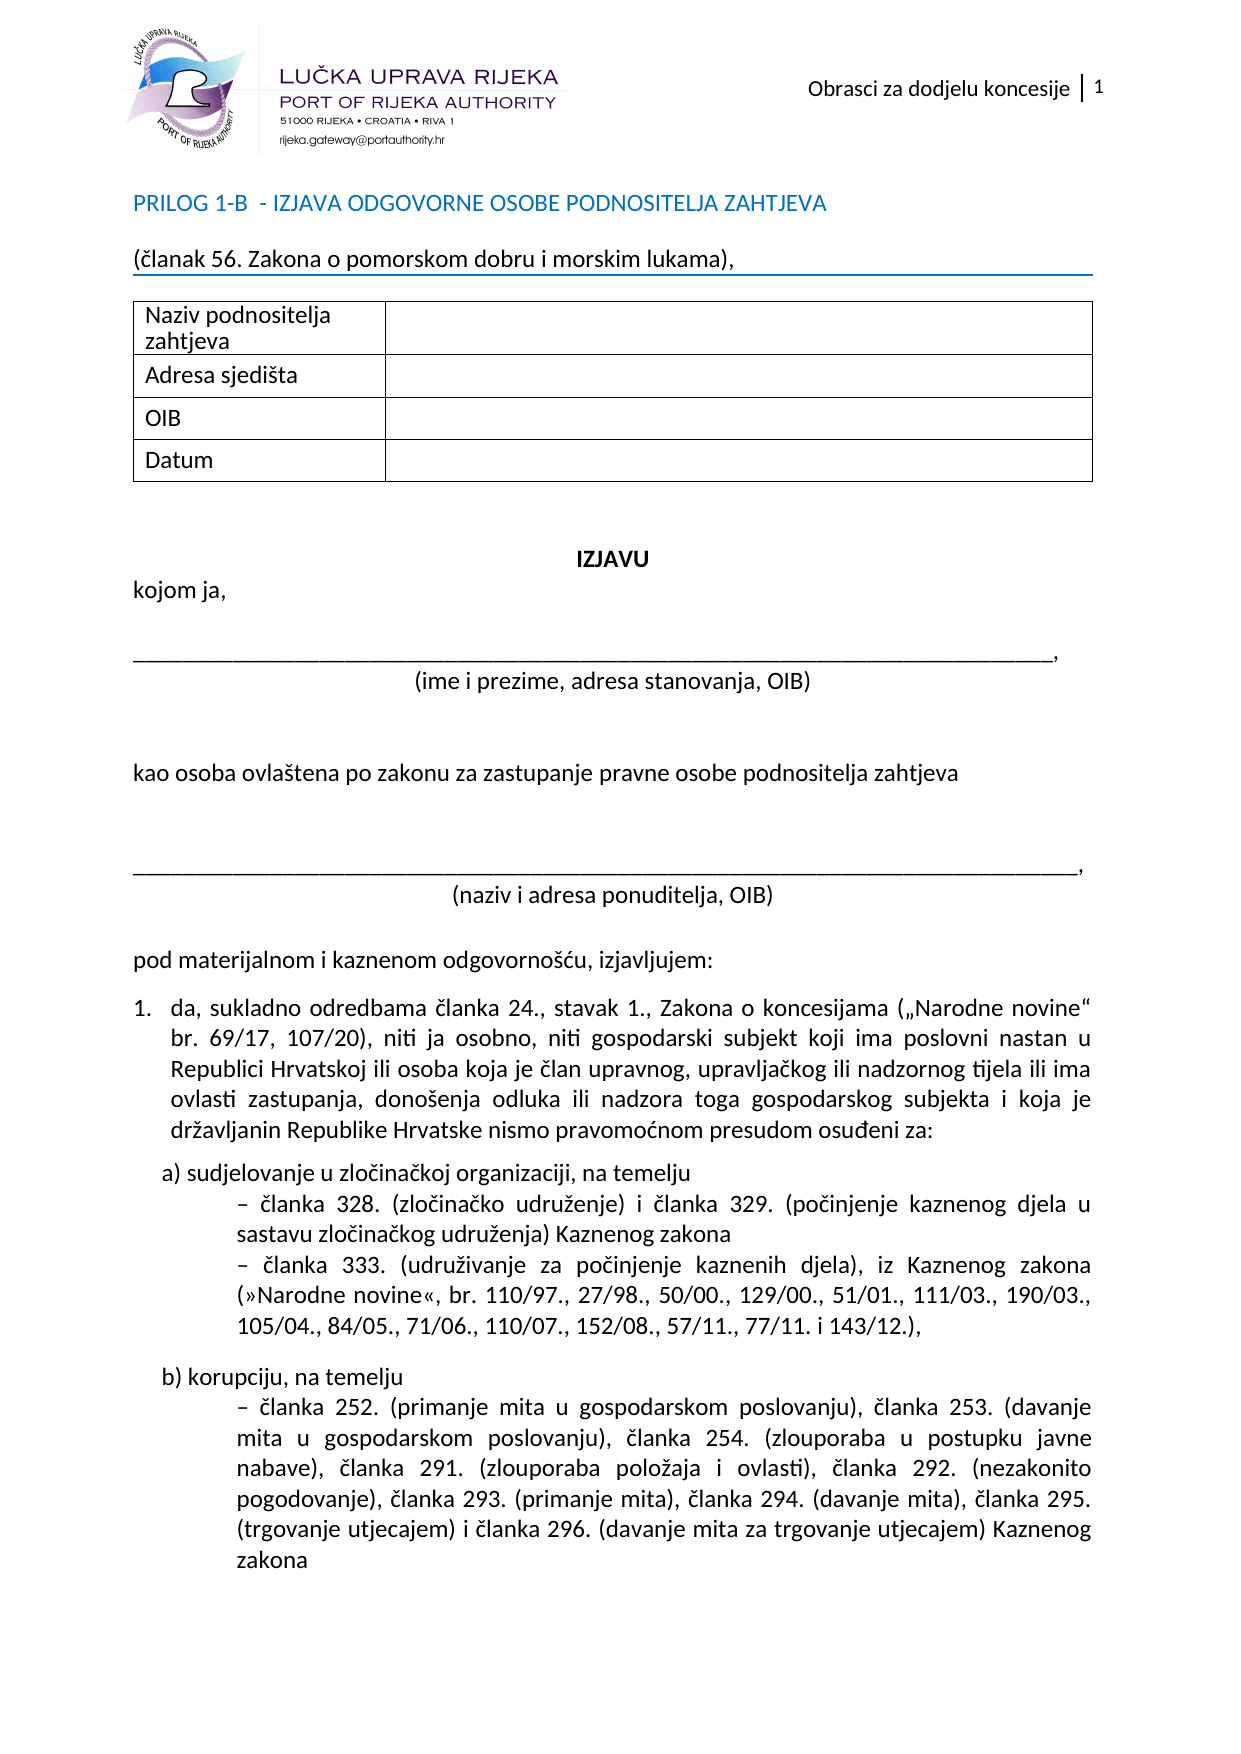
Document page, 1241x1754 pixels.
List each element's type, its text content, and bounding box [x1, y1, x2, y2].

text – članka 252. (primanje mita u gospodarskom poslovanju), članka 253. (davanje mita u gospodarskom poslovanju), članka 254. (zlouporaba u postupku javne nabave), članka 291. (zlouporaba položaja i ovlasti), članka 292. (nezakonito pogodovanje), članka 293. (primanje mita), članka 294. (davanje mita), članka 295. (trgovanje utjecajem) i članka 296. (davanje mita za trgovanje utjecajem) Kaznenog zakona [236, 1391, 1093, 1574]
list da, sukladno odredbama članka 24., stavak 1., Zakona o koncesijama („Narodne novine“ br. 69/17, 107/20), niti ja osobno, niti gospodarski subjekt koji ima poslovni nastan u Republici Hrvatskoj ili osoba koja je član upravnog, upravljačkog ili nadzornog tijela ili ima ovlasti zastupanja, donošenja odluka ili nadzora toga gospodarskog subjekta i koja je državljanin Republike Hrvatske nismo pravomoćnom presudom osuđeni za: [133, 992, 1093, 1145]
table_header [386, 302, 1092, 354]
table_cell Datum [134, 440, 385, 481]
text kao osoba ovlaštena po zakonu za zastupanje pravne osobe podnositelja zahtjeva [133, 757, 1093, 787]
text – članka 328. (zločinačko udruženje) i članka 329. (počinjenje kaznenog djela u sastavu zločinačkog udruženja) Kaznenog zakona [236, 1188, 1093, 1249]
table_cell OIB [134, 398, 385, 439]
table_cell [386, 355, 1092, 397]
table_cell [386, 440, 1092, 481]
text (ime i prezime, adresa stanovanja, OIB) [133, 665, 1093, 696]
table_cell Adresa sjedišta [134, 355, 385, 397]
text b) korupciju, na temelju [161, 1361, 1093, 1391]
text pod materijalnom i kaznenom odgovornošću, izjavljujem: [133, 944, 1093, 975]
text IZJAVU [133, 543, 1093, 574]
text a) sudjelovanje u zločinačkoj organizaciji, na temelju [161, 1157, 1093, 1188]
text PRILOG 1-B - IZJAVA ODGOVORNE OSOBE PODNOSITELJA ZAHTJEVA [133, 187, 1093, 218]
text __________________________________________________________________________, [133, 635, 1093, 665]
table_header Naziv podnositelja zahtjeva [134, 302, 385, 354]
text kojom ja, [133, 574, 1093, 604]
text (članak 56. Zakona o pomorskom dobru i morskim lukama), [133, 243, 1093, 274]
text (naziv i adresa ponuditelja, OIB) [133, 879, 1093, 909]
text ____________________________________________________________________________, [133, 848, 1093, 879]
table_cell [386, 398, 1092, 439]
text – članka 333. (udruživanje za počinjenje kaznenih djela), iz Kaznenog zakona (»Narodne novine«, br. 110/97., 27/98., 50/00., 129/00., 51/01., 111/03., 190/03., 105/04., 84/05., 71/06., 110/07., 152/08., 57/11., 77/11. i 143/12.), [236, 1249, 1093, 1340]
picture [120, 22, 570, 157]
